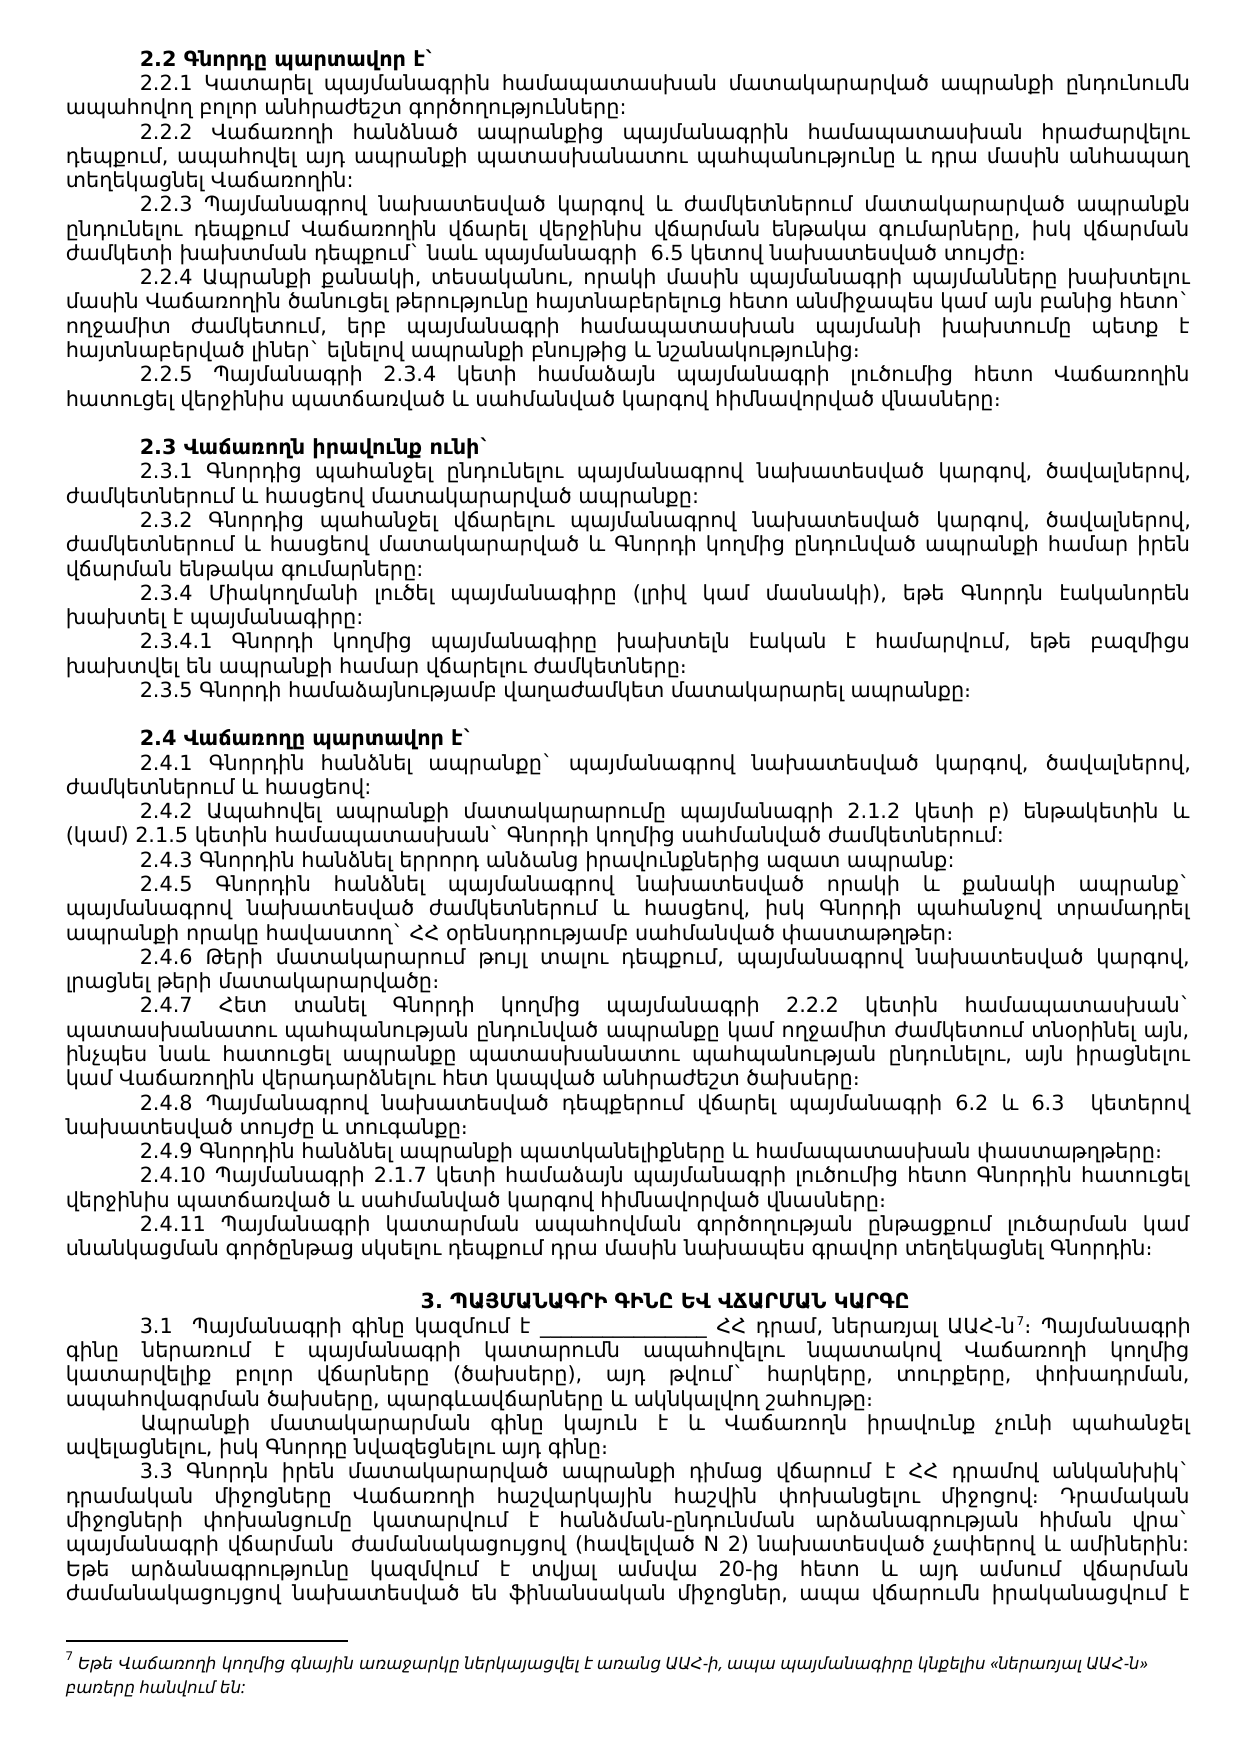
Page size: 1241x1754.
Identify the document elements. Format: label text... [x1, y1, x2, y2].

text 2.2 Գնորդը պարտավոր է` [66, 47, 1191, 71]
text 2.4.7 Հետ տանել Գնորդի կողմից պայմանագրի 2.2.2 կետին համապատասխան` պատասխանատու պահպանության ընդունված ապրանքը կամ ողջամիտ ժամկետում տնօրինել այն, ինչպես նաև հատուցել ապրանքը պատասխանատու պահպանության ընդունելու, այն իրացնելու կամ Վաճառողին վերադարձնելու հետ կապված անհրաժեշտ ծախսերը։ [66, 993, 1191, 1091]
text 2.4.11 Պայմանագրի կատարման ապահովման գործողության ընթացքում լուծարման կամ սնանկացման գործընթաց սկսելու դեպքում դրա մասին նախապես գրավոր տեղեկացնել Գնորդին։ [66, 1212, 1191, 1260]
text 2.2.1 Կատարել պայմանագրին համապատասխան մատակարարված ապրանքի ընդունումն ապահովող բոլոր անհրաժեշտ գործողությունները: [66, 71, 1191, 120]
text 2.4.6 Թերի մատակարարում թույլ տալու դեպքում, պայմանագրով նախատեսված կարգով, լրացնել թերի մատակարարվածը։ [66, 945, 1191, 993]
text 2.3.4.1 Գնորդի կողմից պայմանագիրը խախտելն էական է համարվում, եթե բազմիցս խախտվել են ապրանքի համար վճարելու ժամկետները։ [66, 629, 1191, 678]
text 2.2.5 Պայմանագրի 2.3.4 կետի համաձայն պայմանագրի լուծումից հետո Վաճառողին հատուցել վերջինիս պատճառված և սահմանված կարգով հիմնավորված վնասները։ [66, 362, 1191, 411]
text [66, 1459, 1191, 1605]
text 2.4.2 Ապահովել ապրանքի մատակարարումը պայմանագրի 2.1.2 կետի բ) ենթակետին և (կամ) 2.1.5 կետին համապատասխան` Գնորդի կողմից սահմանված ժամկետներում: [66, 799, 1191, 848]
text 2.3 Վաճառողն իրավունք ունի` [66, 435, 1191, 459]
text 2.2.2 Վաճառողի հանձնած ապրանքից պայմանագրին համապատասխան հրաժարվելու դեպքում, ապահովել այդ ապրանքի պատասխանատու պահպանությունը և դրա մասին անհապաղ տեղեկացնել Վաճառողին: [66, 120, 1191, 192]
text 2.3.5 Գնորդի համաձայնությամբ վաղաժամկետ մատակարարել ապրանքը։ [66, 678, 1191, 702]
text 2.4.3 Գնորդին հանձնել երրորդ անձանց իրավունքներից ազատ ապրանք: [66, 848, 1191, 872]
text 2.2.3 Պայմանագրով նախատեսված կարգով և ժամկետներում մատակարարված ապրանքն ընդունելու դեպքում Վաճառողին վճարել վերջինիս վճարման ենթակա գումարները, իսկ վճարման ժամկետի խախտման դեպքում` նաև պայմանագրի 6.5 կետով նախատեսված տույժը։ [66, 192, 1191, 265]
text 2.4.9 Գնորդին հանձնել ապրանքի պատկանելիքները և համապատասխան փաստաթղթերը։ [66, 1139, 1191, 1163]
text 2.4.10 Պայմանագրի 2.1.7 կետի համաձայն պայմանագրի լուծումից հետո Գնորդին հատուցել վերջինիս պատճառված և սահմանված կարգով հիմնավորված վնասները։ [66, 1163, 1191, 1212]
text 3.1 Պայմանագրի գինը կազմում է ________________ ՀՀ դրամ, ներառյալ ԱԱՀ-ն։ Պայմանագրի գինը ներառում է պայմանագրի կատարումն ապահովելու նպատակով Վաճառողի կողմից կատարվելիք բոլոր վճարները (ծախսերը), այդ թվում` հարկերը, տուրքերը, փոխադրման, ապահովագրման ծախսերը, պարգևավճարները և ակնկալվող շահույթը։ [66, 1314, 1191, 1411]
text Ապրանքի մատակարարման գինը կայուն է և Վաճառողն իրավունք չունի պահանջել ավելացնելու, իսկ Գնորդը նվազեցնելու այդ գինը։ [66, 1411, 1191, 1459]
text 2.4.1 Գնորդին հանձնել ապրանքը` պայմանագրով նախատեսված կարգով, ծավալներով, ժամկետներում և հասցեով: [66, 751, 1191, 799]
text 2.4 Վաճառողը պարտավոր է` [66, 726, 1191, 751]
text 2.4.5 Գնորդին հանձնել պայմանագրով նախատեսված որակի և քանակի ապրանք` պայմանագրով նախատեսված ժամկետներում և հասցեով, իսկ Գնորդի պահանջով տրամադրել ապրանքի որակը հավաստող` ՀՀ օրենսդրությամբ սահմանված փաստաթղթեր։ [66, 872, 1191, 945]
text 2.3.4 Միակողմանի լուծել պայմանագիրը (լրիվ կամ մասնակի), եթե Գնորդն էականորեն խախտել է պայմանագիրը: [66, 581, 1191, 629]
text 2.3.2 Գնորդից պահանջել վճարելու պայմանագրով նախատեսված կարգով, ծավալներով, ժամկետներում և հասցեով մատակարարված և Գնորդի կողմից ընդունված ապրանքի համար իրեն վճարման ենթակա գումարները: [66, 508, 1191, 581]
text 2.4.8 Պայմանագրով նախատեսված դեպքերում վճարել պայմանագրի 6.2 և 6.3 կետերով նախատեսված տույժը և տուգանքը։ [66, 1091, 1191, 1139]
text 2.3.1 Գնորդից պահանջել ընդունելու պայմանագրով նախատեսված կարգով, ծավալներով, ժամկետներում և հասցեով մատակարարված ապրանքը: [66, 459, 1191, 508]
text 2.2.4 Ապրանքի քանակի, տեսականու, որակի մասին պայմանագրի պայմանները խախտելու մասին Վաճառողին ծանուցել թերությունը հայտնաբերելուց հետո անմիջապես կամ այն բանից հետո` ողջամիտ ժամկետում, երբ պայմանագրի համապատասխան պայմանի խախտումը պետք է հայտնաբերված լիներ` ելնելով ապրանքի բնույթից և նշանակությունից։ [66, 265, 1191, 362]
text 3. ՊԱՅՄԱՆԱԳՐԻ ԳԻՆԸ ԵՎ ՎՃԱՐՄԱՆ ԿԱՐԳԸ [66, 1289, 1191, 1314]
